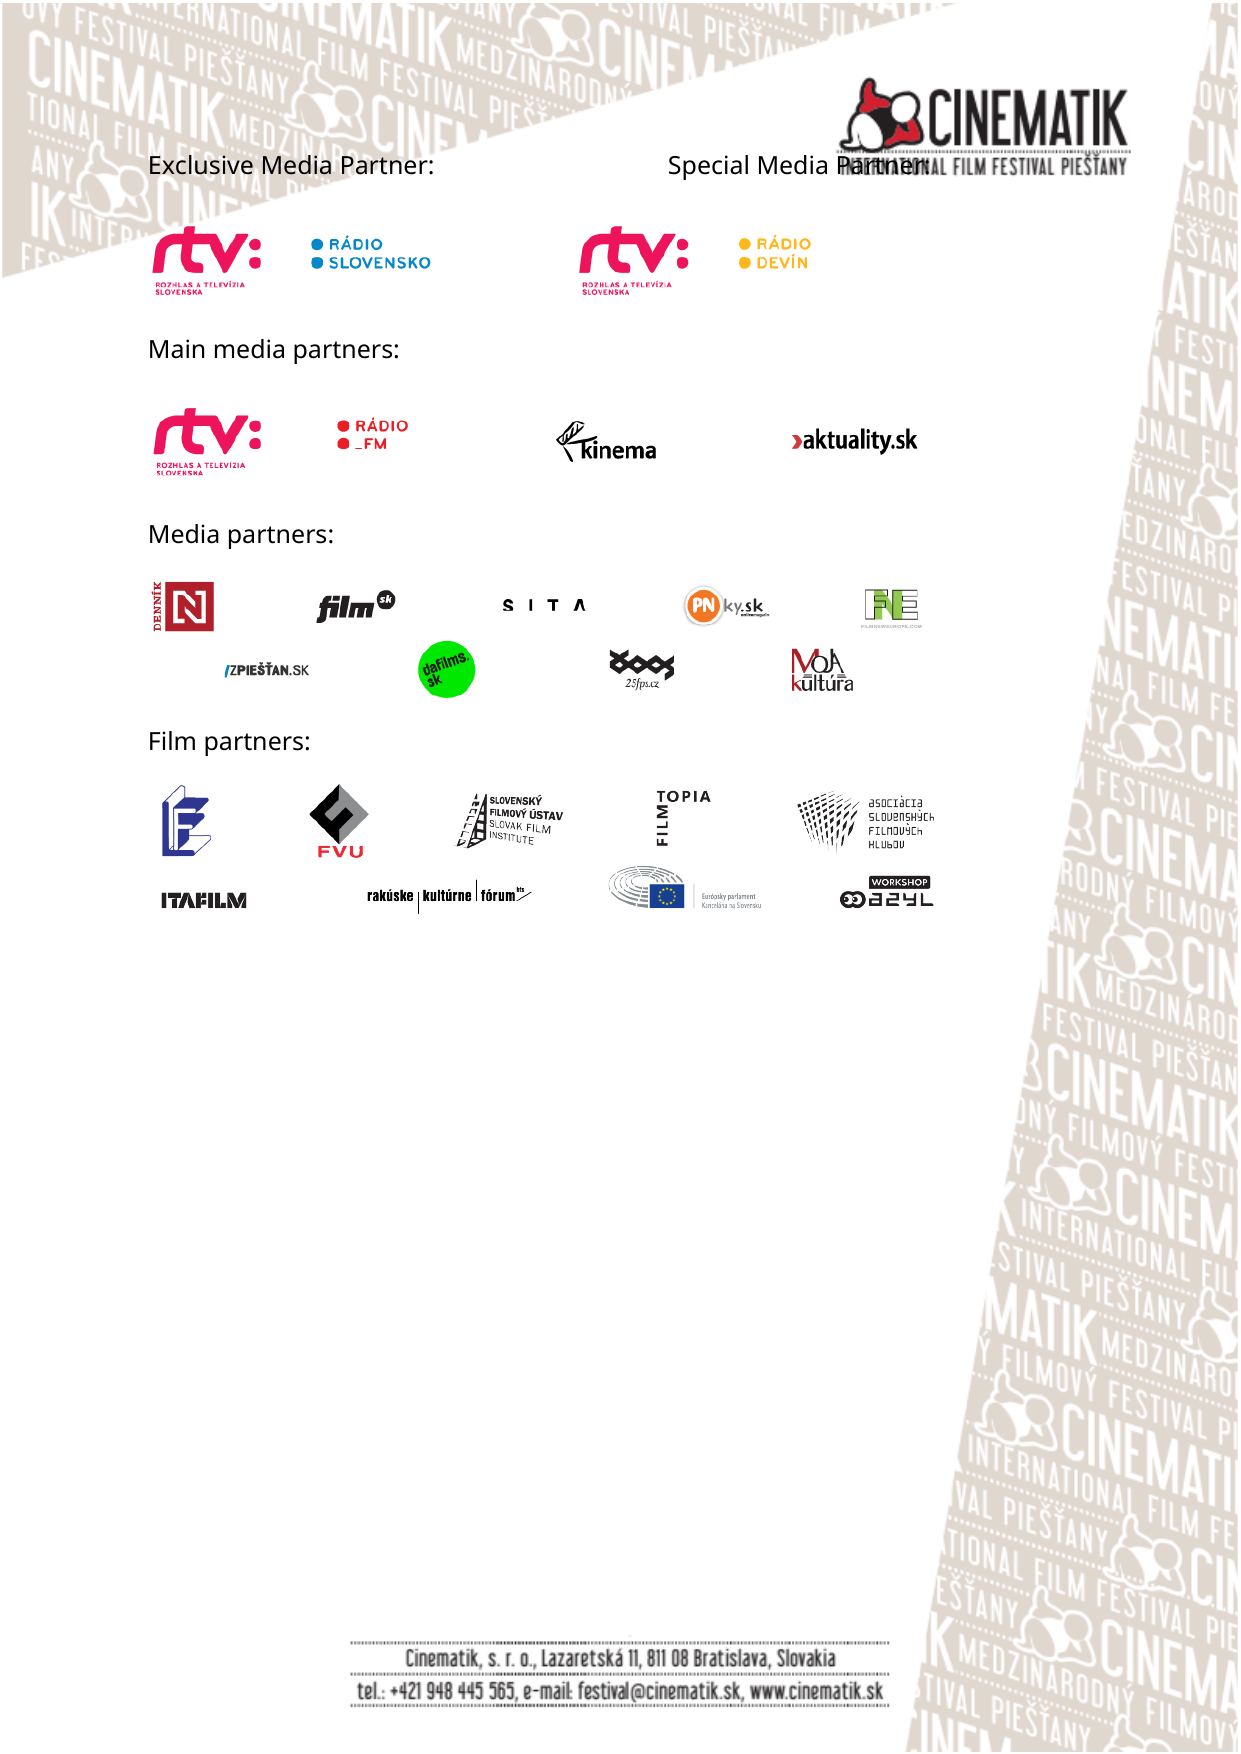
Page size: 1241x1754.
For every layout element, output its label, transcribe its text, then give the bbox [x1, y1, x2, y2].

picture [147, 198, 930, 318]
text Exclusive Media Partner: Special Media Partner: [148, 148, 1093, 182]
picture [147, 774, 942, 919]
picture [147, 382, 930, 502]
picture [147, 567, 930, 710]
text Media partners: [148, 516, 1093, 550]
text Film partners: [148, 723, 1093, 758]
text Main media partners: [148, 332, 1093, 366]
